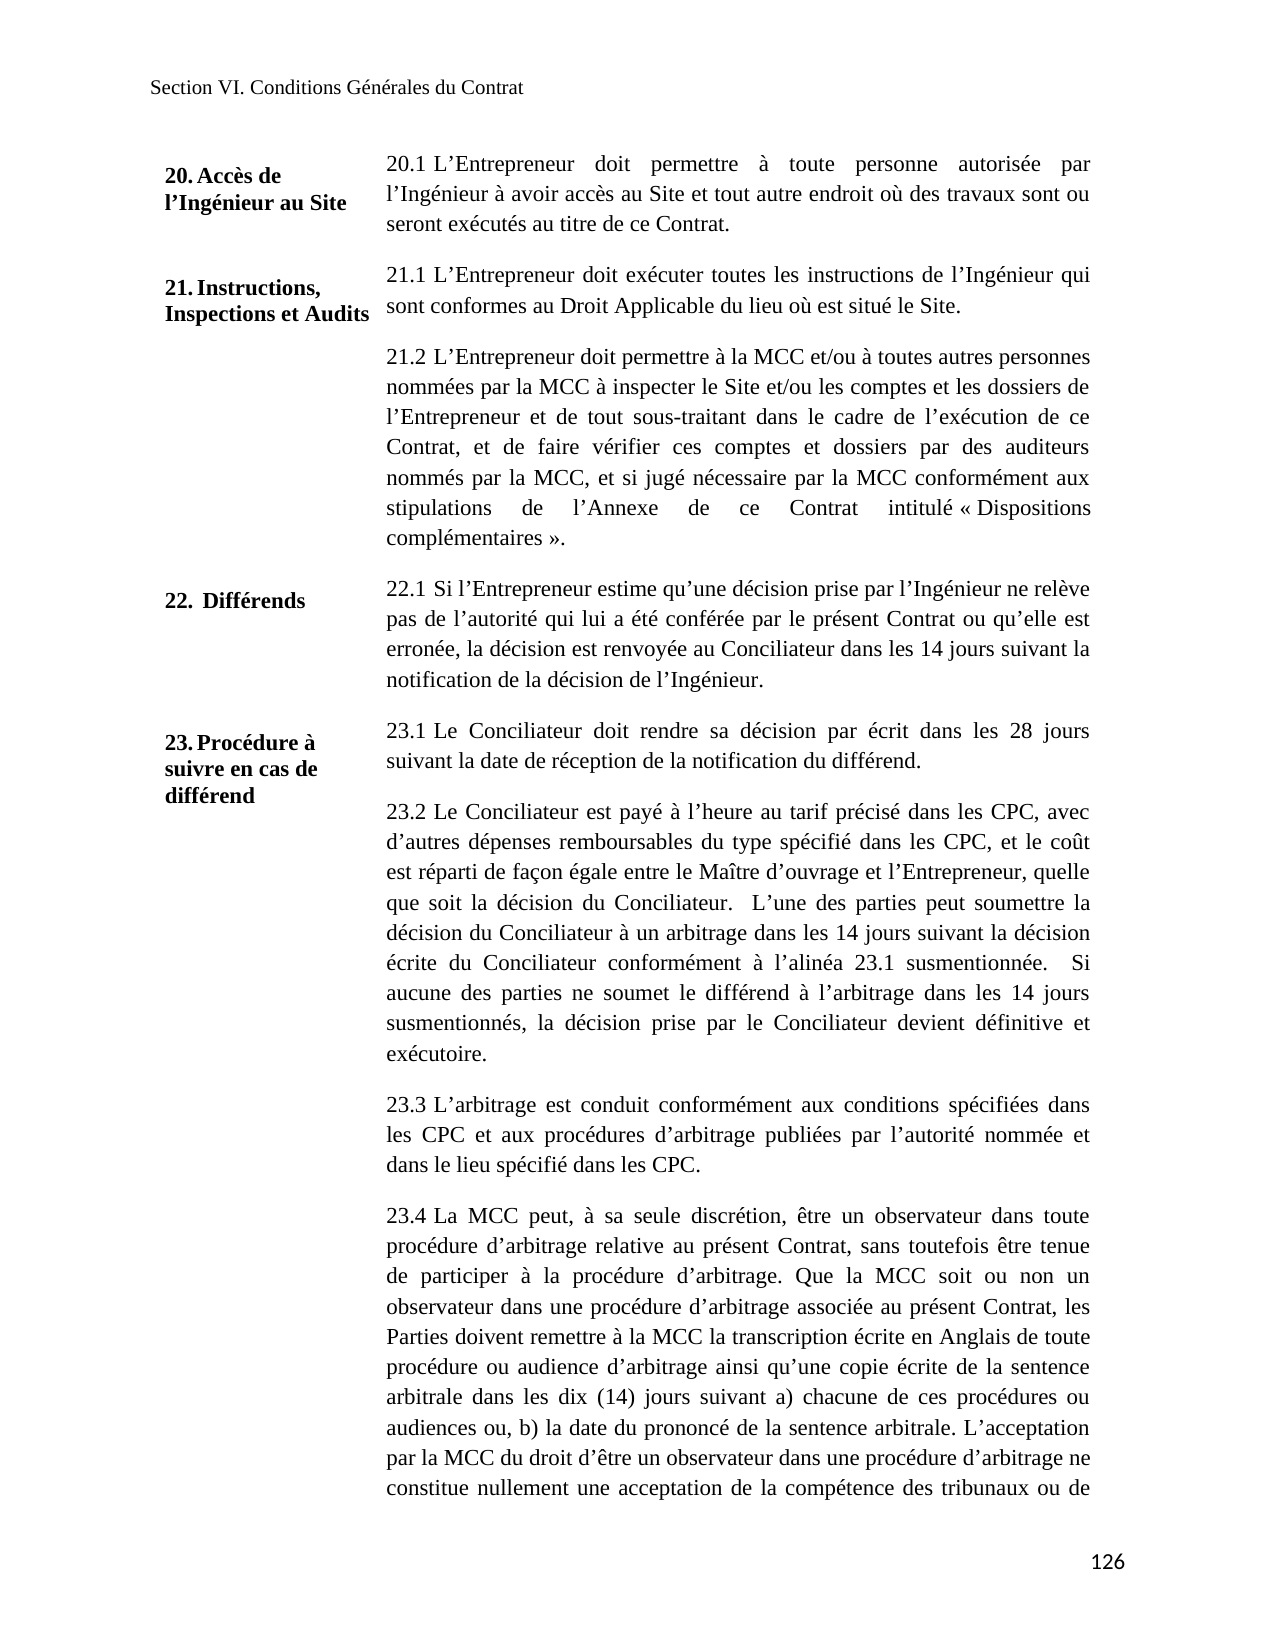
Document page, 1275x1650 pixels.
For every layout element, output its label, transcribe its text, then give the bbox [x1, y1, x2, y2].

table_cell Différends [150, 575, 375, 717]
table_cell 22.1 Si l’Entrepreneur estime qu’une décision prise par l’Ingénieur ne relève pas de l’autorité qui lui a été conférée par le présent Contrat ou qu’elle est erronée, la décision est renvoyée au Conciliateur dans les 14 jours suivant la notification de la décision de l’Ingénieur. [375, 575, 1102, 717]
table_cell 21.1 L’Entrepreneur doit exécuter toutes les instructions de l’Ingénieur qui sont conformes au Droit Applicable du lieu où est situé le Site. 21.2 L’Entrepreneur doit permettre à la MCC et/ou à toutes autres personnes nommées par la MCC à inspecter le Site et/ou les comptes et les dossiers de l’Entrepreneur et de tout sous-traitant dans le cadre de l’exécution de ce Contrat, et de faire vérifier ces comptes et dossiers par des auditeurs nommés par la MCC, et si jugé nécessaire par la MCC conformément aux stipulations de l’Annexe de ce Contrat intitulé « Dispositions complémentaires ». [375, 261, 1102, 575]
table_cell Accès de l’Ingénieur au Site [150, 150, 375, 261]
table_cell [375, 717, 1102, 1500]
table_cell 20.1 L’Entrepreneur doit permettre à toute personne autorisée par l’Ingénieur à avoir accès au Site et tout autre endroit où des travaux sont ou seront exécutés au titre de ce Contrat. [375, 150, 1102, 261]
table_cell Instructions, Inspections et Audits [150, 261, 375, 575]
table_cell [150, 717, 375, 1500]
